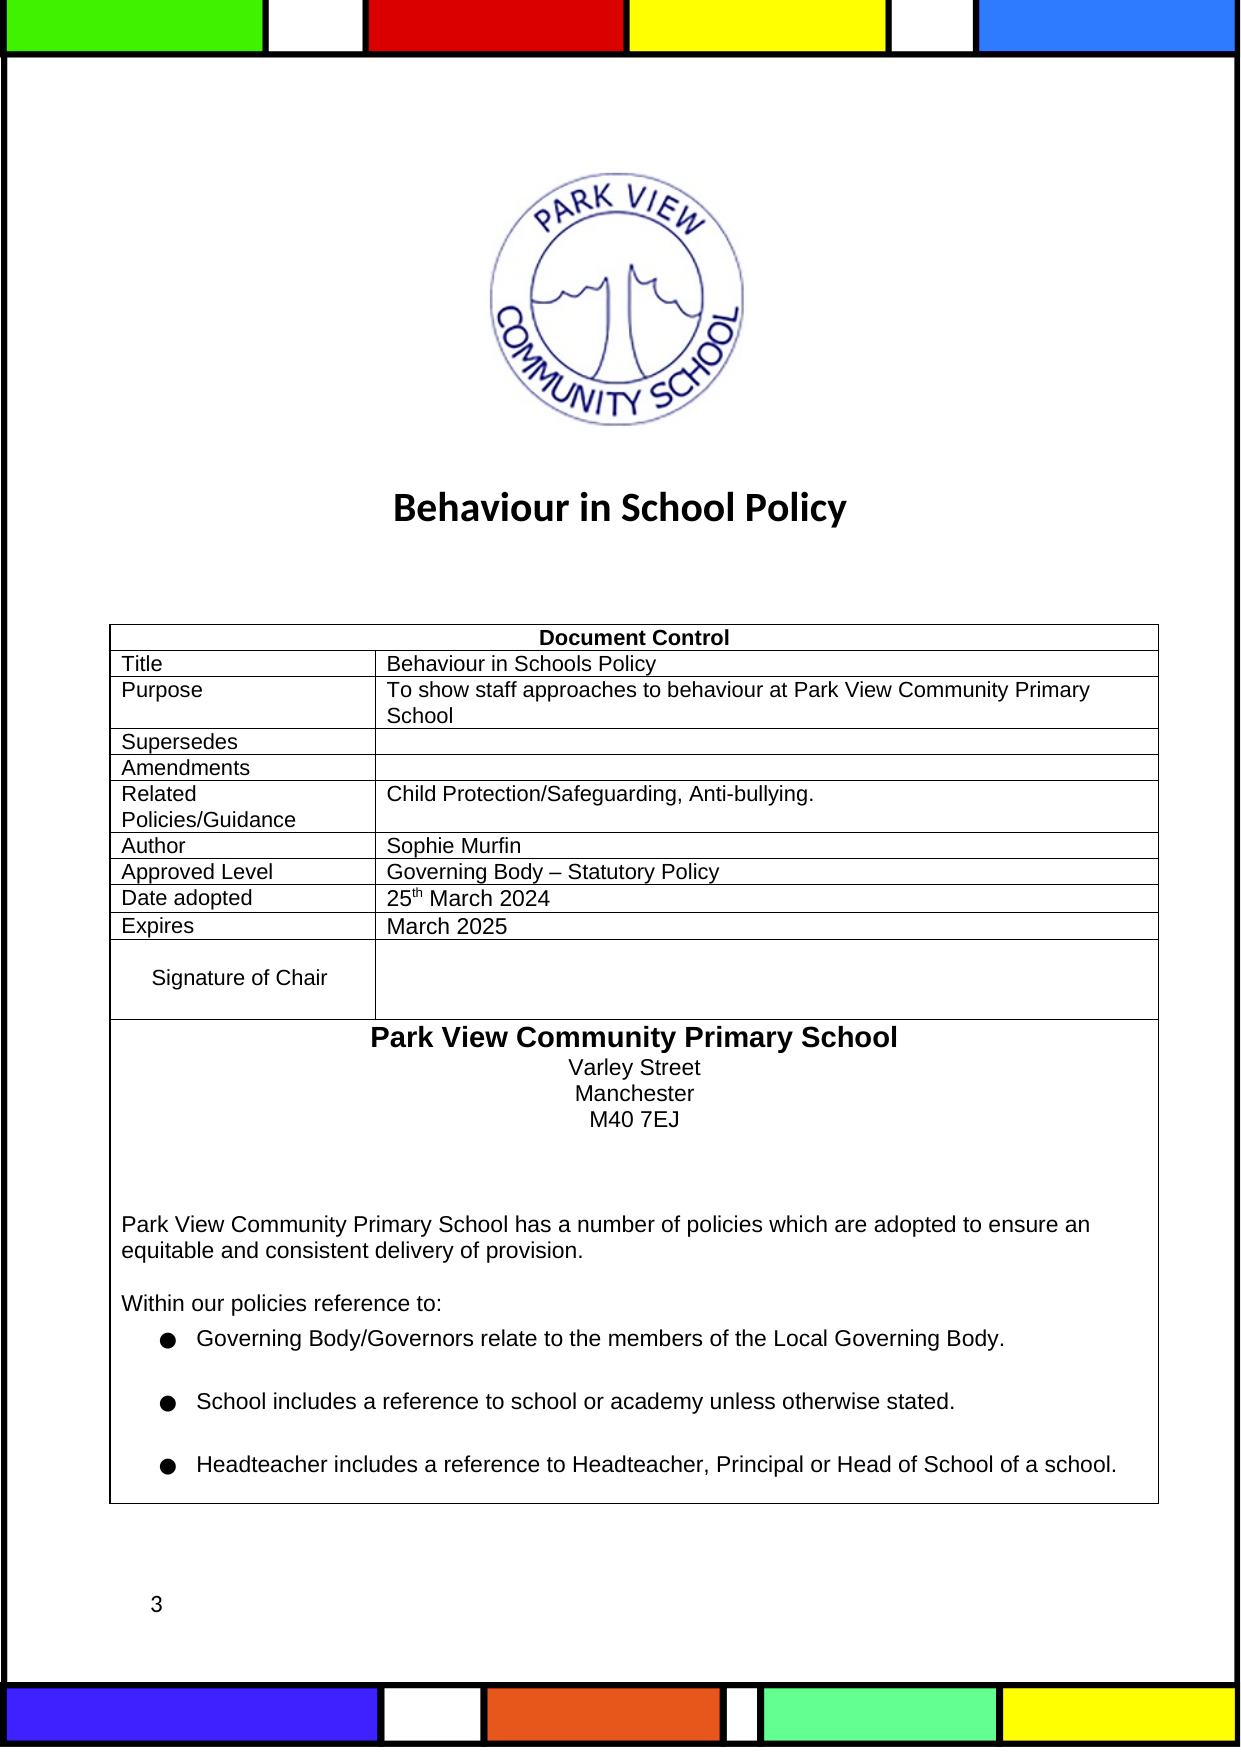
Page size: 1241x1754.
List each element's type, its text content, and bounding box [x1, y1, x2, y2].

table_cell Behaviour in Schools Policy [376, 651, 1158, 676]
table_cell Governing Body – Statutory Policy [376, 859, 1158, 884]
table_cell Park View Community Primary School Varley Street Manchester M40 7EJ Park View Community Primary School has a number of policies which are adopted to ensure an equitable and consistent delivery of provision. Within our policies reference to: Governing Body/Governors relate to the members of the Local Governing Body. School includes a reference to school or academy unless otherwise stated. Headteacher includes a reference to Headteacher, Principal or Head of School of a school. [111, 1020, 1158, 1503]
table_cell Child Protection/Safeguarding, Anti-bullying. [376, 781, 1158, 832]
picture [0, 0, 1241, 1747]
table_cell [376, 729, 1158, 754]
table_cell March 2025 [376, 913, 1158, 939]
table_cell Signature of Chair [111, 940, 375, 1019]
table_cell [376, 940, 1158, 1019]
table_cell Approved Level [111, 859, 375, 884]
table_cell Author [111, 833, 375, 858]
text Behaviour in School Policy [150, 481, 1090, 531]
table_cell Supersedes [111, 729, 375, 754]
table_cell Date adopted [111, 885, 375, 912]
table_header Document Control [111, 625, 1158, 650]
table_cell Purpose [111, 677, 375, 728]
table_cell Related Policies/Guidance [111, 781, 375, 832]
table_cell Amendments [111, 755, 375, 780]
table_cell [376, 755, 1158, 780]
table_cell Sophie Murfin [376, 833, 1158, 858]
table_cell Title [111, 651, 375, 676]
table_cell 25th March 2024 [376, 885, 1158, 912]
table_cell Expires [111, 913, 375, 939]
table_cell To show staff approaches to behaviour at Park View Community Primary School [376, 677, 1158, 728]
